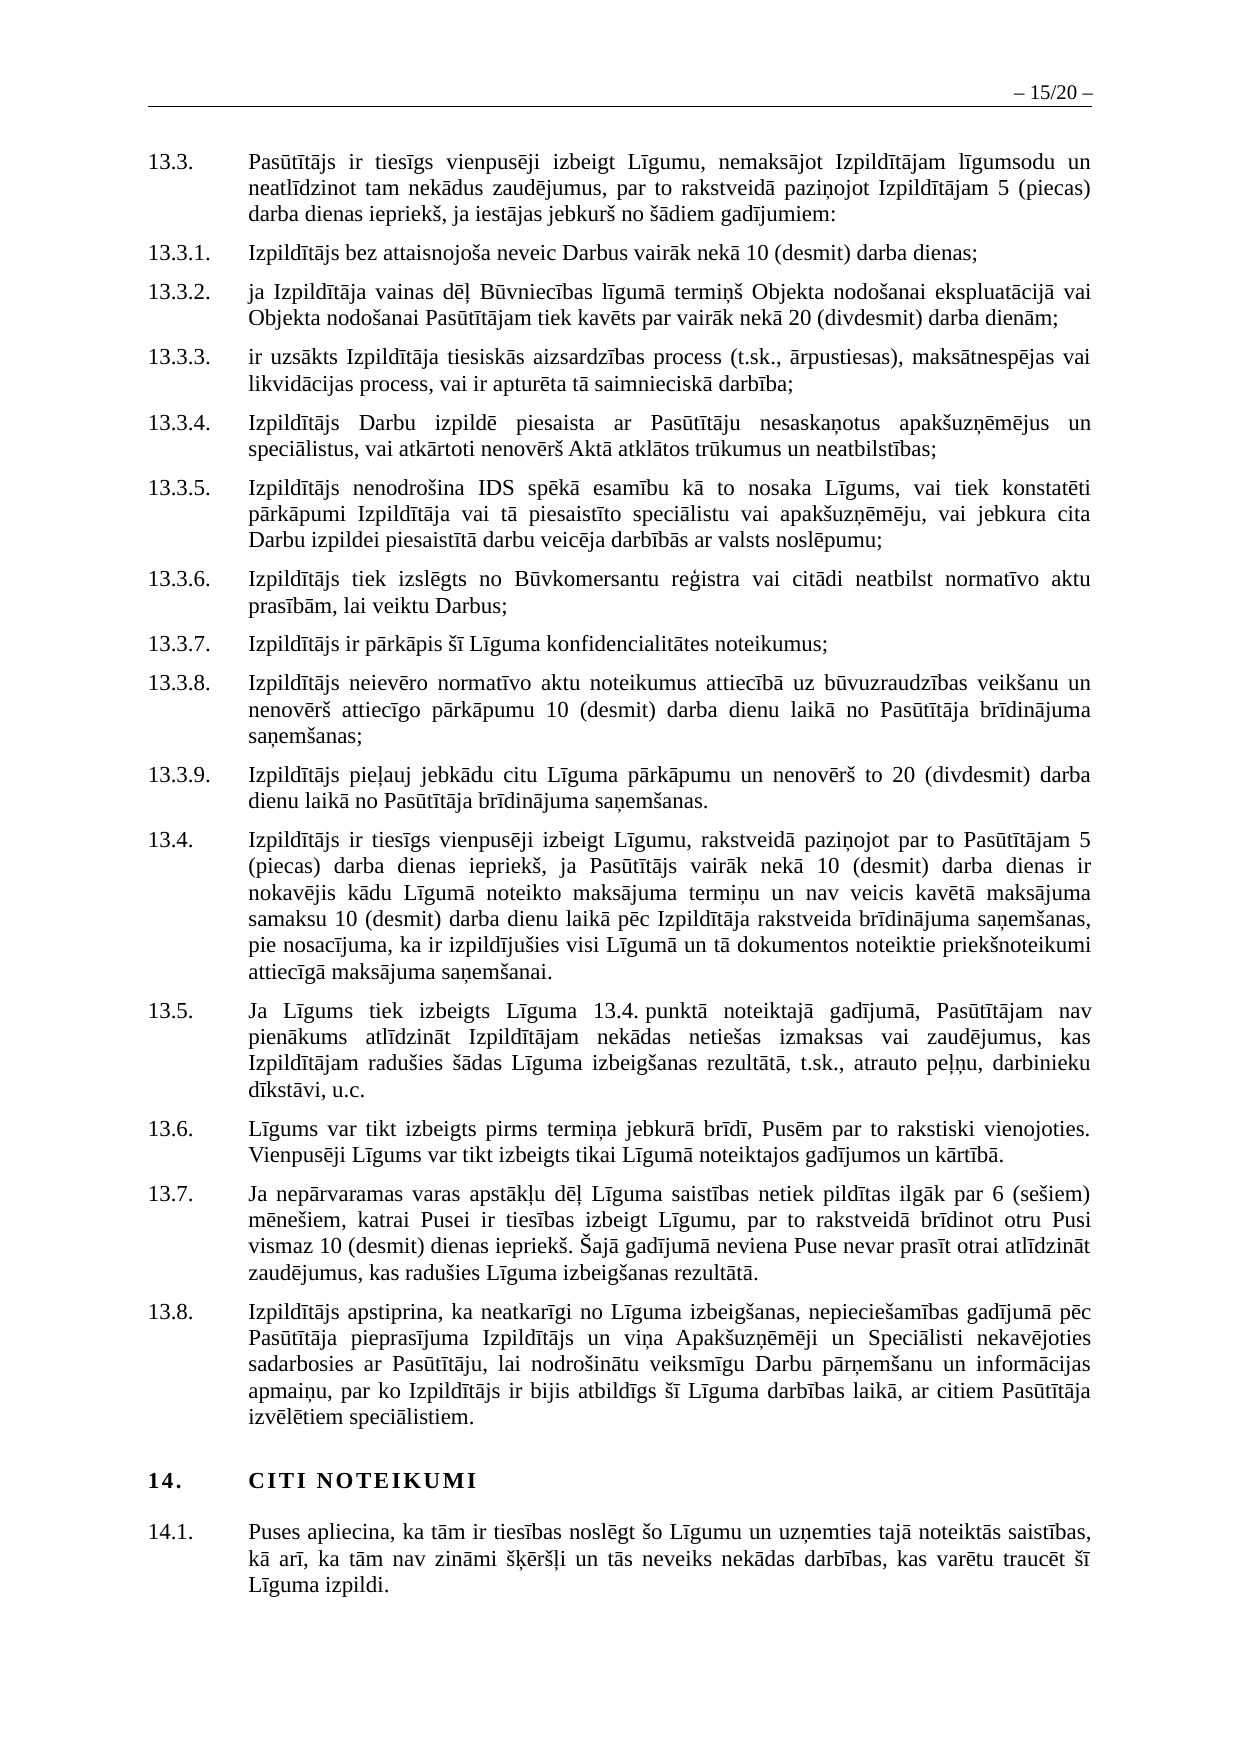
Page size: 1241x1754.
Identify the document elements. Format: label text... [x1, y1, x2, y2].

text Puses apliecina, ka tām ir tiesības noslēgt šo Līgumu un uzņemties tajā noteiktās saistības, kā arī, ka tām nav zināmi šķēršļi un tās neveiks nekādas darbības, kas varētu traucēt šī Līguma izpildi. [148, 1518, 1092, 1597]
text Izpildītājs Darbu izpildē piesaista ar Pasūtītāju nesaskaņotus apakšuzņēmējus un speciālistus, vai atkārtoti nenovērš Aktā atklātos trūkumus un neatbilstības; [148, 408, 1092, 461]
text Izpildītājs ir pārkāpis šī Līguma konfidencialitātes noteikumus; [148, 631, 1092, 657]
text Ja Līgums tiek izbeigts Līguma 13.4. punktā noteiktajā gadījumā, Pasūtītājam nav pienākums atlīdzināt Izpildītājam nekādas netiešas izmaksas vai zaudējumus, kas Izpildītājam radušies šādas Līguma izbeigšanas rezultātā, t.sk., atrauto peļņu, darbinieku dīkstāvi, u.c. [148, 997, 1092, 1102]
subtitle citi noteikumi [148, 1467, 1092, 1493]
text Pasūtītājs ir tiesīgs vienpusēji izbeigt Līgumu, nemaksājot Izpildītājam līgumsodu un neatlīdzinot tam nekādus zaudējumus, par to rakstveidā paziņojot Izpildītājam 5 (piecas) darba dienas iepriekš, ja iestājas jebkurš no šādiem gadījumiem: [148, 148, 1092, 227]
text Līgums var tikt izbeigts pirms termiņa jebkurā brīdī, Pusēm par to rakstiski vienojoties. Vienpusēji Līgums var tikt izbeigts tikai Līgumā noteiktajos gadījumos un kārtībā. [148, 1115, 1092, 1167]
text Ja nepārvaramas varas apstākļu dēļ Līguma saistības netiek pildītas ilgāk par 6 (sešiem) mēnešiem, katrai Pusei ir tiesības izbeigt Līgumu, par to rakstveidā brīdinot otru Pusi vismaz 10 (desmit) dienas iepriekš. Šajā gadījumā neviena Puse nevar prasīt otrai atlīdzināt zaudējumus, kas radušies Līguma izbeigšanas rezultātā. [148, 1180, 1092, 1285]
text ja Izpildītāja vainas dēļ Būvniecības līgumā termiņš Objekta nodošanai ekspluatācijā vai Objekta nodošanai Pasūtītājam tiek kavēts par vairāk nekā 20 (divdesmit) darba dienām; [148, 278, 1092, 331]
text Izpildītājs neievēro normatīvo aktu noteikumus attiecībā uz būvuzraudzības veikšanu un nenovērš attiecīgo pārkāpumu 10 (desmit) darba dienu laikā no Pasūtītāja brīdinājuma saņemšanas; [148, 669, 1092, 748]
text Izpildītājs nenodrošina IDS spēkā esamību kā to nosaka Līgums, vai tiek konstatēti pārkāpumi Izpildītāja vai tā piesaistīto speciālistu vai apakšuzņēmēju, vai jebkura cita Darbu izpildei piesaistītā darbu veicēja darbībās ar valsts noslēpumu; [148, 474, 1092, 553]
text ir uzsākts Izpildītāja tiesiskās aizsardzības process (t.sk., ārpustiesas), maksātnespējas vai likvidācijas process, vai ir apturēta tā saimnieciskā darbība; [148, 343, 1092, 396]
text Izpildītājs ir tiesīgs vienpusēji izbeigt Līgumu, rakstveidā paziņojot par to Pasūtītājam 5 (piecas) darba dienas iepriekš, ja Pasūtītājs vairāk nekā 10 (desmit) darba dienas ir nokavējis kādu Līgumā noteikto maksājuma termiņu un nav veicis kavētā maksājuma samaksu 10 (desmit) darba dienu laikā pēc Izpildītāja rakstveida brīdinājuma saņemšanas, pie nosacījuma, ka ir izpildījušies visi Līgumā un tā dokumentos noteiktie priekšnoteikumi attiecīgā maksājuma saņemšanai. [148, 826, 1092, 984]
text Izpildītājs tiek izslēgts no Būvkomersantu reģistra vai citādi neatbilst normatīvo aktu prasībām, lai veiktu Darbus; [148, 565, 1092, 618]
text Izpildītājs bez attaisnojoša neveic Darbus vairāk nekā 10 (desmit) darba dienas; [148, 239, 1092, 266]
text Izpildītājs apstiprina, ka neatkarīgi no Līguma izbeigšanas, nepieciešamības gadījumā pēc Pasūtītāja pieprasījuma Izpildītājs un viņa Apakšuzņēmēji un Speciālisti nekavējoties sadarbosies ar Pasūtītāju, lai nodrošinātu veiksmīgu Darbu pārņemšanu un informācijas apmaiņu, par ko Izpildītājs ir bijis atbildīgs šī Līguma darbības laikā, ar citiem Pasūtītāja izvēlētiem speciālistiem. [148, 1298, 1092, 1429]
text Izpildītājs pieļauj jebkādu citu Līguma pārkāpumu un nenovērš to 20 (divdesmit) darba dienu laikā no Pasūtītāja brīdinājuma saņemšanas. [148, 761, 1092, 814]
